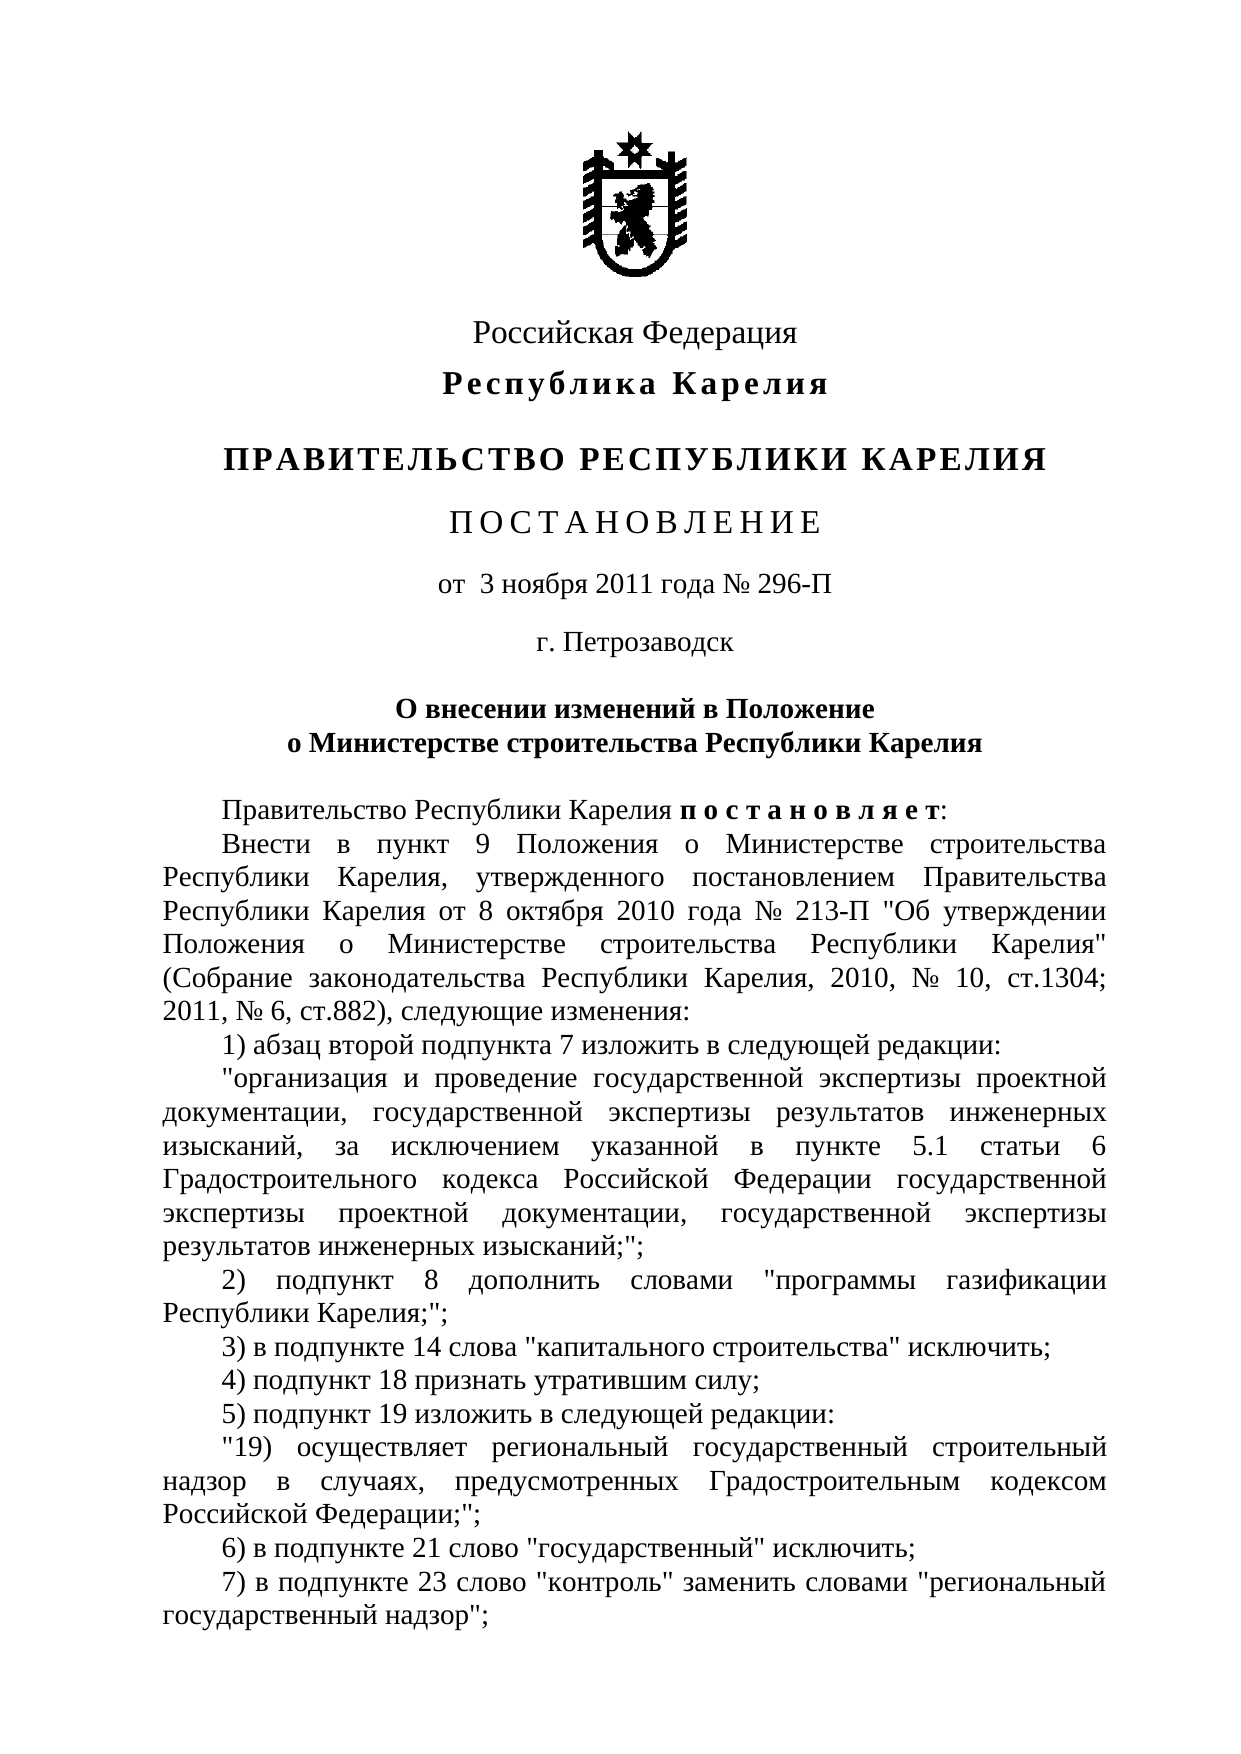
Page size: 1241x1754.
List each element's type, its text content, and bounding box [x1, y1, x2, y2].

text 6) в подпункте 21 слово "государственный" исключить; [162, 1530, 1107, 1564]
text 2) подпункт 8 дополнить словами "программы газификации Республики Карелия;"; [162, 1262, 1107, 1329]
text Внести в пункт 9 Положения о Министерстве строительства Республики Карелия, утвержденного постановлением Правительства Республики Карелия от 8 октября 2010 года № 213-П "Об утверждении Положения о Министерстве строительства Республики Карелия" (Собрание законодательства Республики Карелия, 2010, № 10, ст.1304; 2011, № 6, ст.882), следующие изменения: [162, 826, 1107, 1027]
text "19) осуществляет региональный государственный строительный надзор в случаях, предусмотренных Градостроительным кодексом Российской Федерации;"; [162, 1429, 1107, 1530]
subtitle Российская Федерация [162, 313, 1107, 351]
subtitle Республика Карелия [162, 363, 1107, 402]
text "организация и проведение государственной экспертизы проектной документации, государственной экспертизы результатов инженерных изысканий, за исключением указанной в пункте 5.1 статьи 6 Градостроительного кодекса Российской Федерации государственной экспертизы проектной документации, государственной экспертизы результатов инженерных изысканий;"; [162, 1061, 1107, 1262]
text О внесении изменений в Положение [162, 692, 1107, 725]
text о Министерстве строительства Республики Карелия [162, 725, 1107, 759]
text 3) в подпункте 14 слова "капитального строительства" исключить; [162, 1329, 1107, 1362]
text г. Петрозаводск [162, 624, 1107, 658]
text от 3 ноября 2011 года № 296-П [162, 566, 1107, 599]
text 7) в подпункте 23 слово "контроль" заменить словами "региональный государственный надзор"; [162, 1564, 1107, 1631]
text Правительство Республики Карелия п о с т а н о в л я е т: [162, 792, 1107, 826]
text 1) абзац второй подпункта 7 изложить в следующей редакции: [162, 1027, 1107, 1061]
subtitle ПОСТАНОВЛЕНИЕ [162, 503, 1107, 541]
picture [564, 118, 706, 301]
text 5) подпункт 19 изложить в следующей редакции: [162, 1396, 1107, 1429]
subtitle ПРАВИТЕЛЬСТВО РЕСПУБЛИКИ КАРЕЛИЯ [162, 439, 1107, 478]
text 4) подпункт 18 признать утратившим силу; [162, 1362, 1107, 1396]
